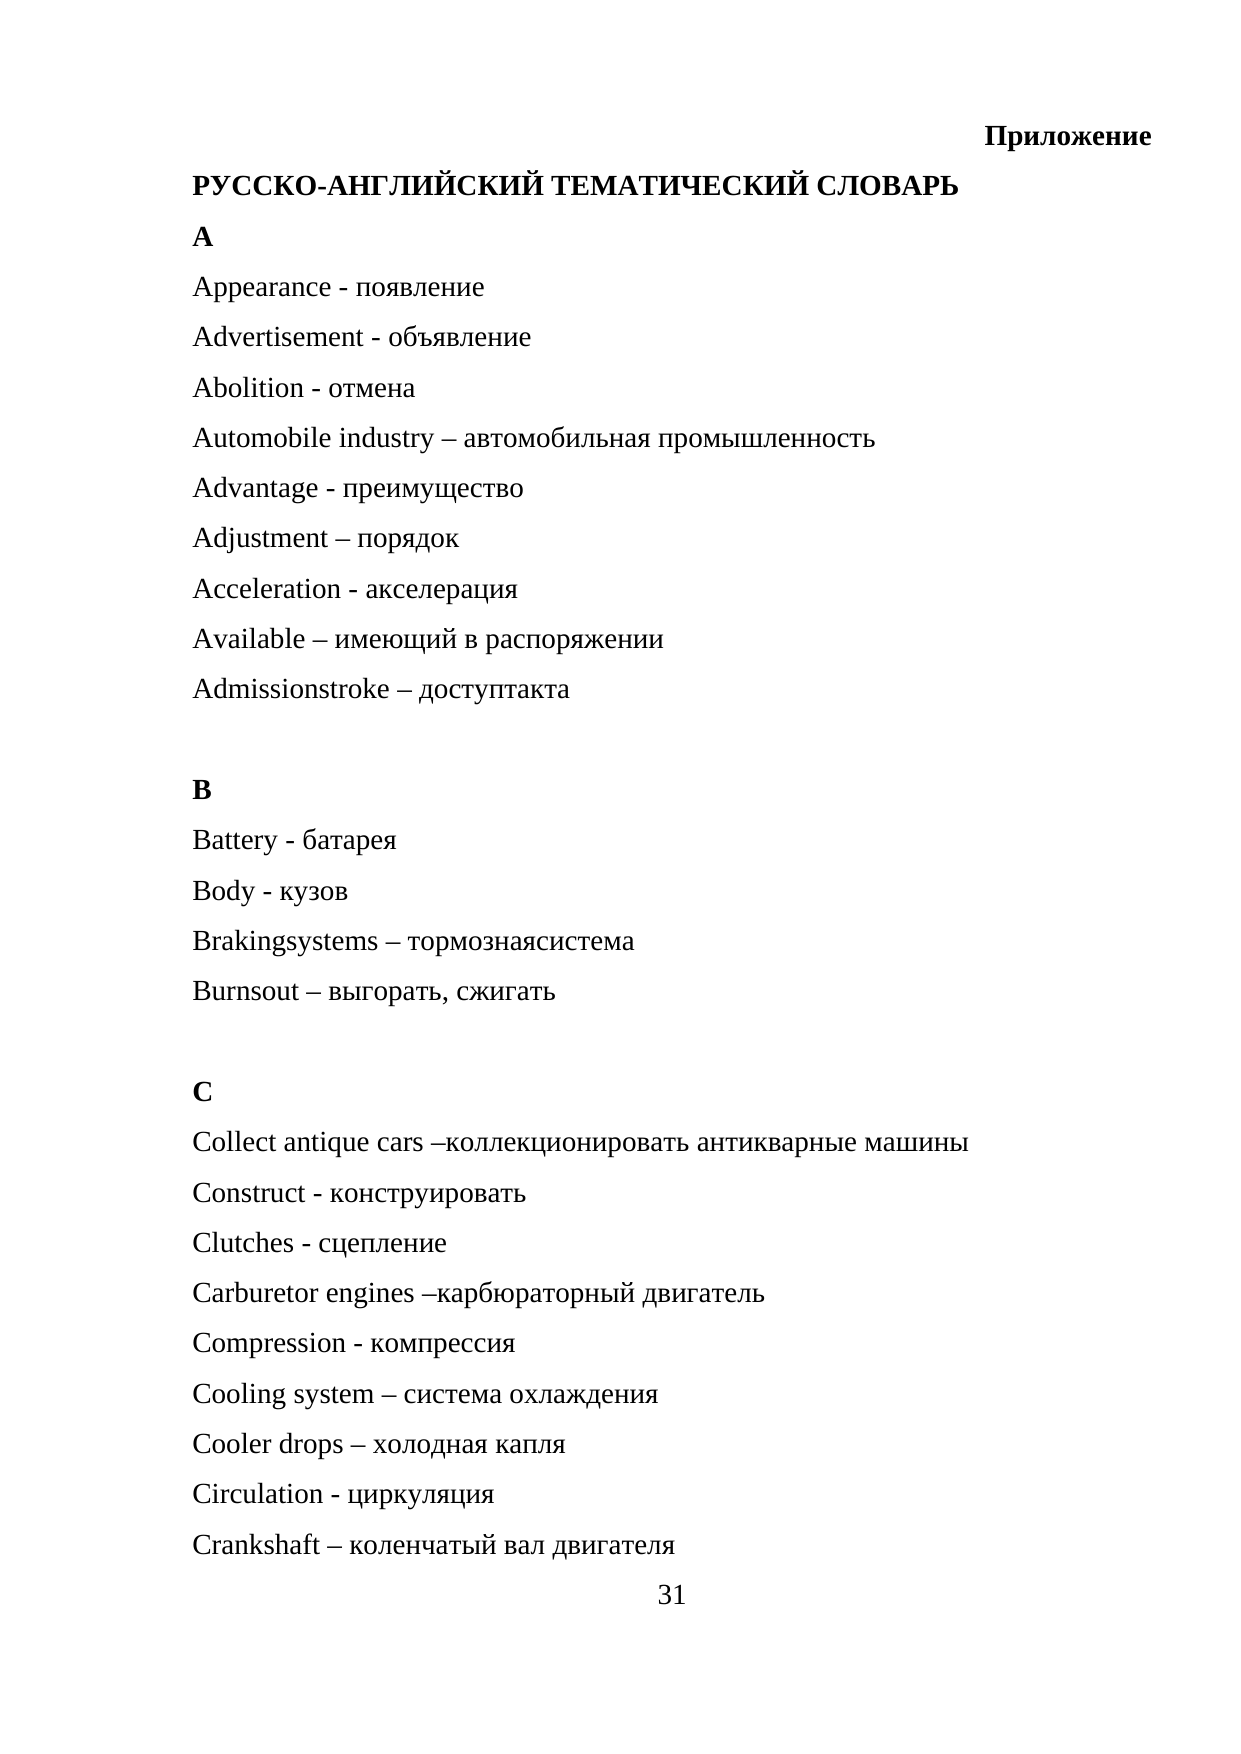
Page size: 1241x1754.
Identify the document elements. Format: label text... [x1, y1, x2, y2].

text Appearance - появление [118, 269, 1152, 303]
text Automobile industry – автомобильная промышленность [118, 420, 1152, 453]
text Available – имеющий в распоряжении [118, 621, 1152, 655]
text Abolition - отмена [118, 370, 1152, 403]
text 31 [118, 1577, 1152, 1611]
text Brakingsystems – тормознаясистема [118, 923, 1152, 957]
text Collect antique cars –коллекционировать антикварные машины [118, 1124, 1152, 1158]
text Advertisement - объявление [118, 319, 1152, 353]
text Acceleration - акселерация [118, 571, 1152, 604]
text Приложение [118, 118, 1152, 152]
text Cooling system – система охлаждения [118, 1376, 1152, 1409]
text Crankshaft – коленчатый вал двигателя [118, 1527, 1152, 1560]
text РУССКО-АНГЛИЙСКИЙ ТЕМАТИЧЕСКИЙ СЛОВАРЬ [118, 168, 1152, 202]
text Cooler drops – холодная капля [118, 1426, 1152, 1460]
text A [118, 219, 1152, 252]
text Admissionstroke – доступтакта [118, 672, 1152, 705]
text Battery - батарея [118, 822, 1152, 856]
text Compression - компрессия [118, 1326, 1152, 1359]
text Carburetor engines –карбюраторный двигатель [118, 1275, 1152, 1309]
text Body - кузов [118, 873, 1152, 906]
text Burnsout – выгорать, сжигать [118, 973, 1152, 1007]
text C [118, 1074, 1152, 1108]
text Clutches - сцепление [118, 1225, 1152, 1258]
text Adjustment – порядок [118, 521, 1152, 554]
text Advantage - преимущество [118, 470, 1152, 504]
text Construct - конструировать [118, 1175, 1152, 1208]
text B [118, 772, 1152, 806]
text Circulation - циркуляция [118, 1477, 1152, 1510]
